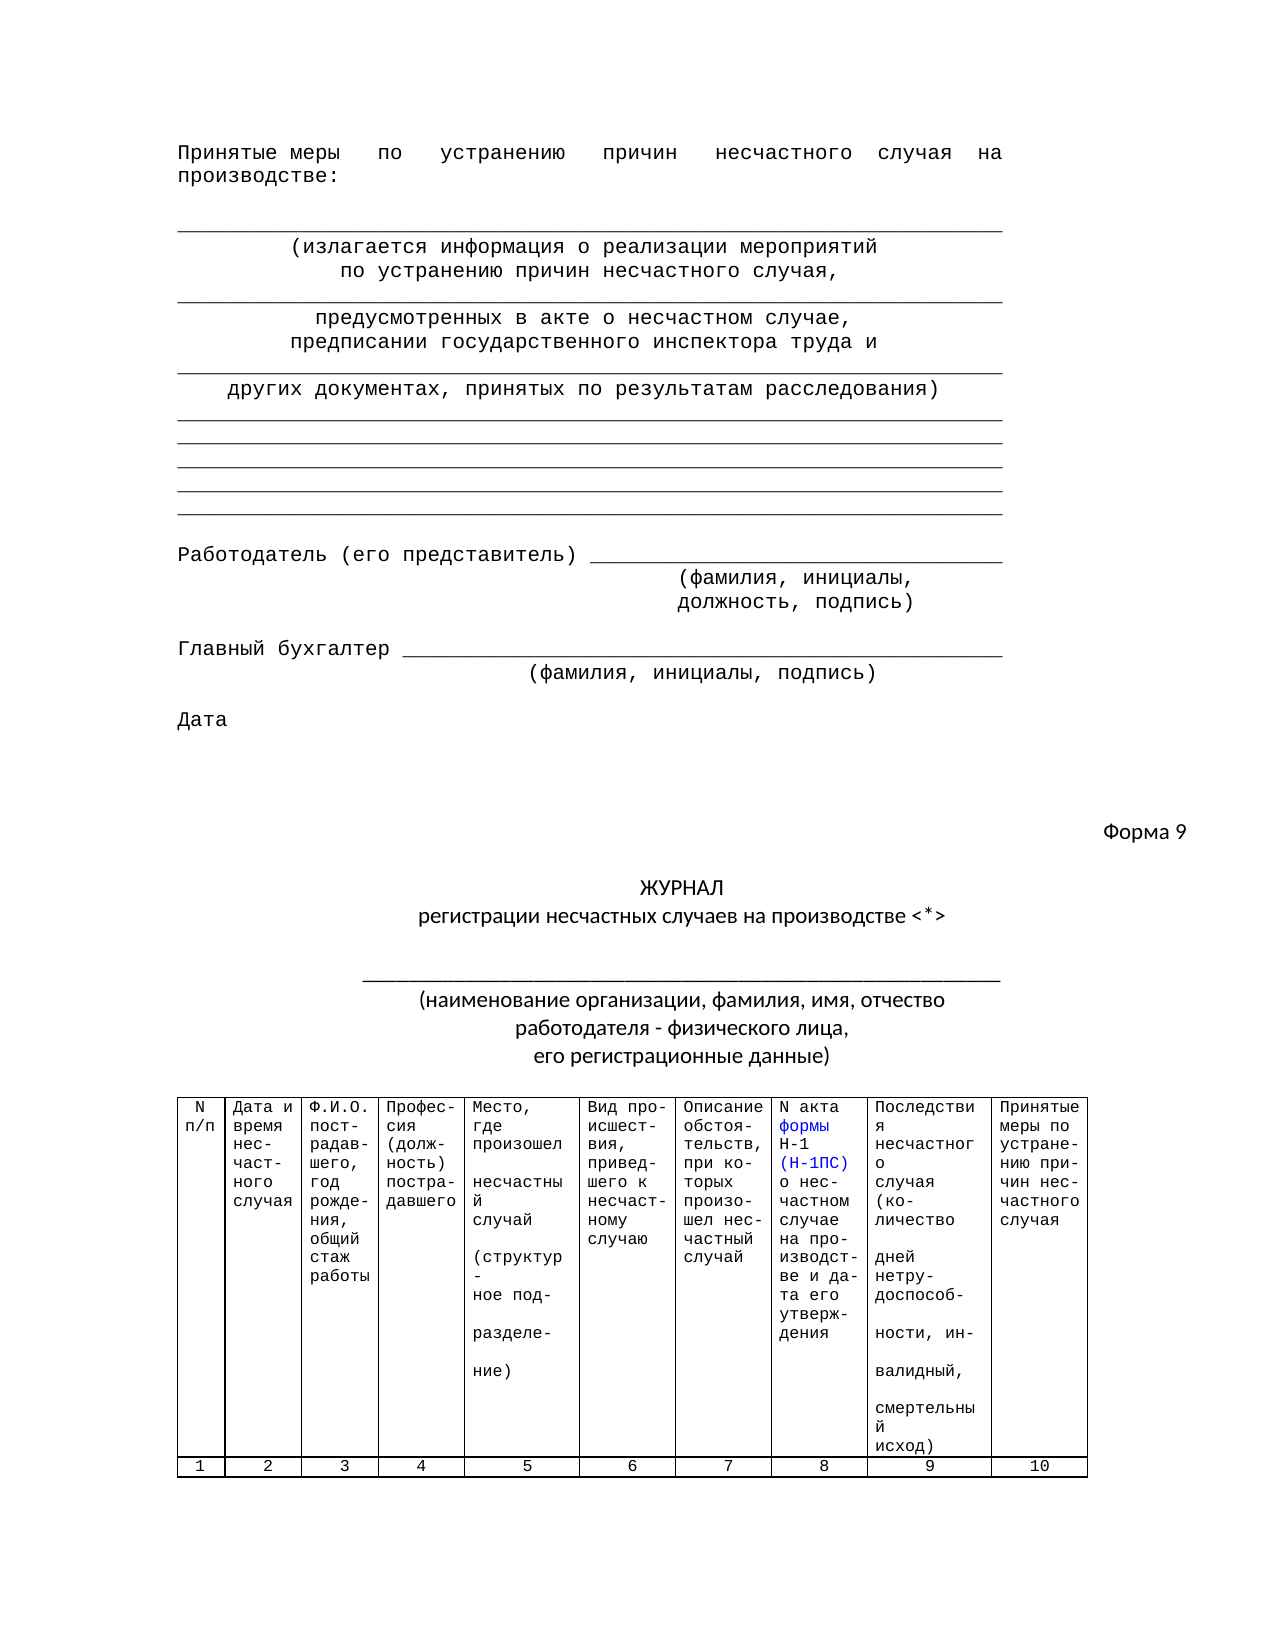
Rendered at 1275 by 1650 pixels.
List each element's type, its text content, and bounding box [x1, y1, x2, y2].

text других документах, принятых по результатам расследования) [177, 378, 1186, 402]
table_header Последствия несчастного случая (ко- личество дней нетру- доспособ- ности, ин- валидный, смертельный исход) [868, 1098, 991, 1456]
text должность, подпись) [177, 591, 1186, 615]
table_header N акта формы Н-1 (Н-1ПС) о нес- частном случае на про- изводст- ве и да- та его утверж- дения [772, 1098, 867, 1456]
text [177, 213, 1186, 236]
text регистрации несчастных случаев на производстве <*> [177, 901, 1186, 929]
text __________________________________________________________________ [177, 284, 1186, 307]
text производстве: [177, 165, 1186, 189]
text Принятые меры по устранению причин несчастного случая на [177, 142, 1186, 165]
text __________________________________________________________________ [177, 354, 1186, 378]
text __________________________________________________________________ [177, 449, 1186, 473]
table_header Профес- сия (долж- ность) постра- давшего [379, 1098, 464, 1456]
text его регистрационные данные) [177, 1041, 1186, 1069]
text Форма 9 [177, 817, 1186, 845]
text Главный бухгалтер ________________________________________________ [177, 638, 1186, 662]
table_cell 2 [226, 1458, 301, 1476]
text (излагается информация о реализации мероприятий [177, 236, 1186, 260]
table_header N п/п [178, 1098, 224, 1456]
table_header Место, где произошел несчастный случай (структур- ное под- разделе- ние) [465, 1098, 579, 1456]
table_cell 1 [178, 1458, 224, 1476]
text по устранению причин несчастного случая, [177, 260, 1186, 284]
text __________________________________________________________________ [177, 402, 1186, 426]
table_cell 4 [379, 1458, 464, 1476]
table_cell 5 [465, 1458, 579, 1476]
table_cell 6 [580, 1458, 675, 1476]
table_header Вид про- исшест- вия, привед- шего к несчаст- ному случаю [580, 1098, 675, 1456]
text (фамилия, инициалы, подпись) [177, 662, 1186, 686]
text ЖУРНАЛ [177, 873, 1186, 901]
table_header Принятые меры по устране- нию при- чин нес- частного случая [992, 1098, 1087, 1456]
table_header Ф.И.О. пост- радав- шего, год рожде- ния, общий стаж работы [302, 1098, 378, 1456]
text ________________________________________________________ [177, 957, 1186, 985]
text Работодатель (его представитель) _________________________________ [177, 544, 1186, 567]
table_cell 3 [302, 1458, 378, 1476]
text __________________________________________________________________ [177, 473, 1186, 496]
text __________________________________________________________________ [177, 496, 1186, 520]
table_cell 9 [868, 1458, 991, 1476]
table_header Описание обстоя- тельств, при ко- торых произо- шел нес- частный случай [676, 1098, 771, 1456]
text предусмотренных в акте о несчастном случае, [177, 307, 1186, 331]
table_header Дата и время нес- част- ного случая [226, 1098, 301, 1456]
text работодателя - физического лица, [177, 1013, 1186, 1041]
table_cell 7 [676, 1458, 771, 1476]
text __________________________________________________________________ [177, 426, 1186, 449]
text (наименование организации, фамилия, имя, отчество [177, 985, 1186, 1013]
text Дата [177, 709, 1186, 733]
table_cell 8 [772, 1458, 867, 1476]
table_cell 10 [992, 1458, 1087, 1476]
text (фамилия, инициалы, [177, 567, 1186, 591]
text предписании государственного инспектора труда и [177, 331, 1186, 354]
